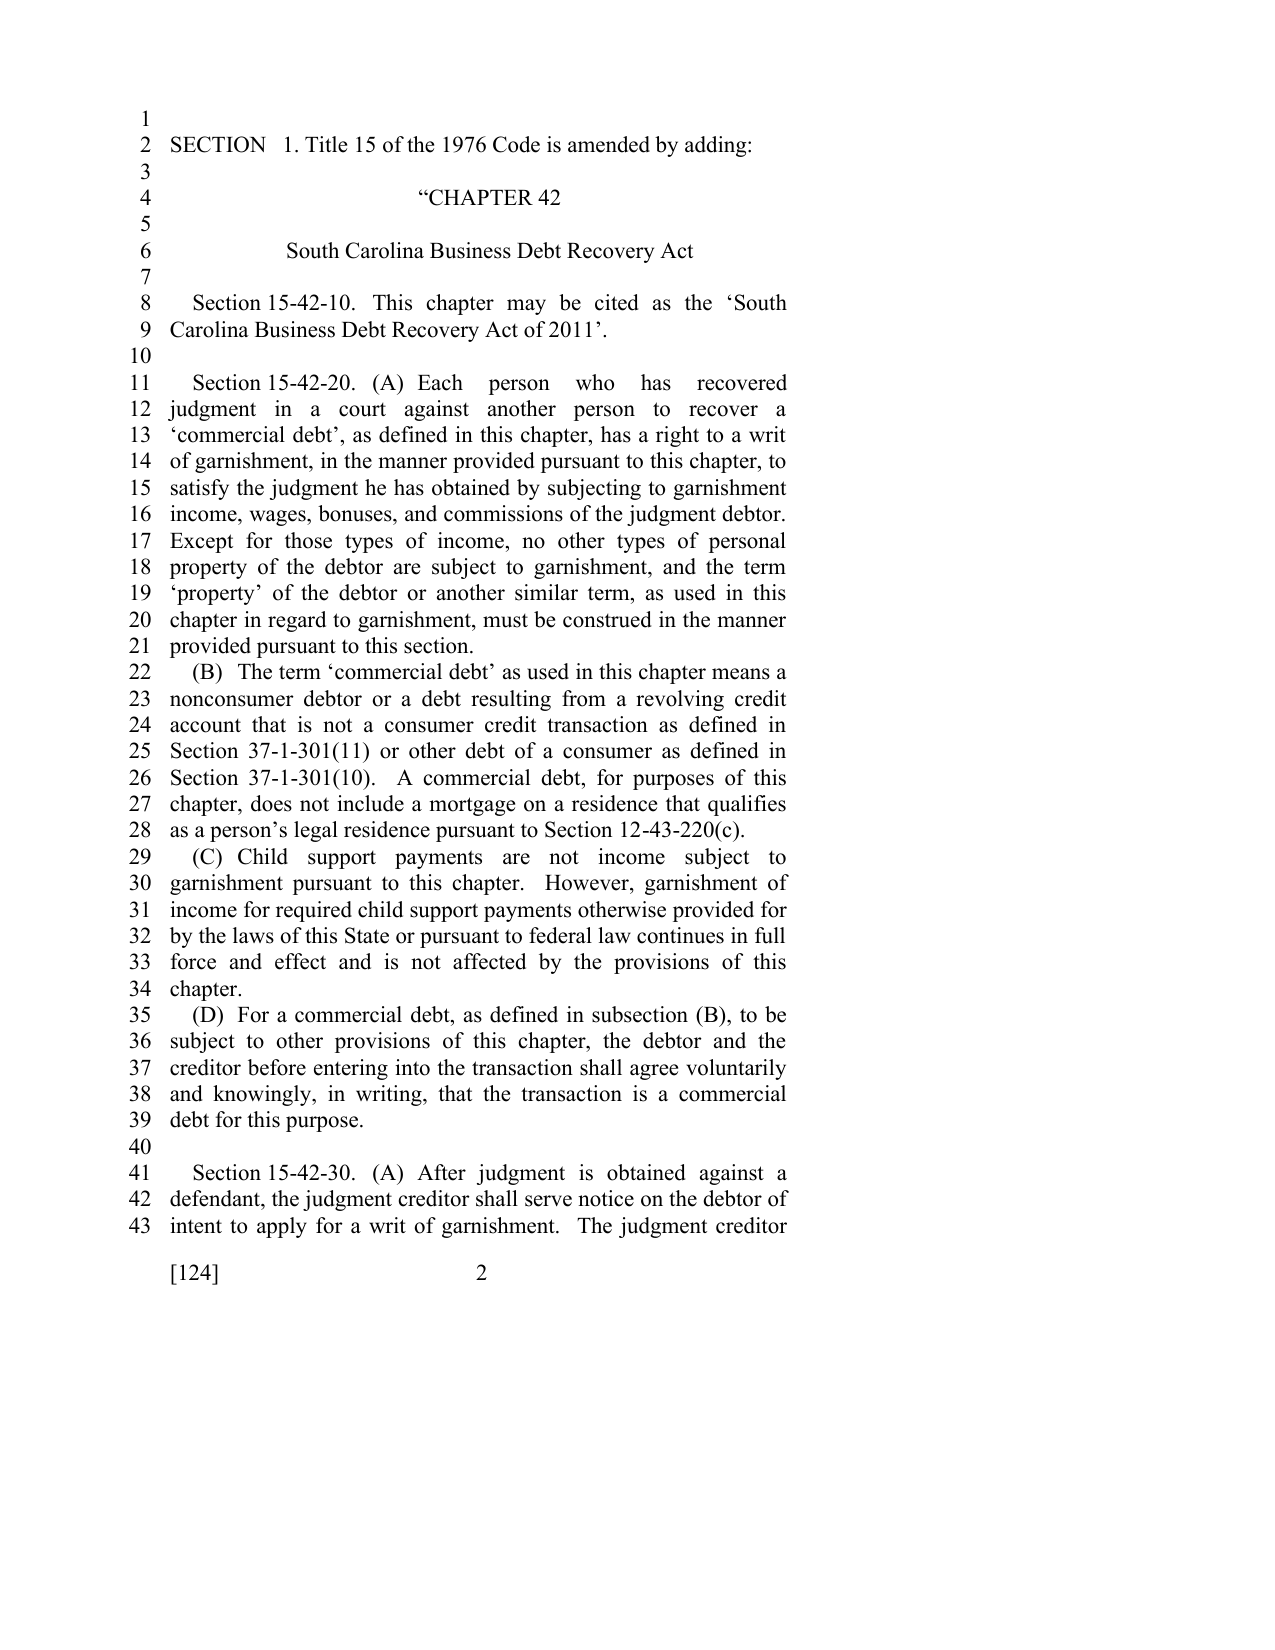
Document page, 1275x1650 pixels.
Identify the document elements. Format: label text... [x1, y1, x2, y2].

text (D) For a commercial debt, as defined in subsection (B), to be subject to other provisions of this chapter, the debtor and the creditor before entering into the transaction shall agree voluntarily and knowingly, in writing, that the transaction is a commercial debt for this purpose. [169, 1001, 787, 1133]
text “CHAPTER 42 [169, 184, 787, 210]
text South Carolina Business Debt Recovery Act [169, 237, 787, 263]
text (B) The term ‘commercial debt’ as used in this chapter means a nonconsumer debtor or a debt resulting from a revolving credit account that is not a consumer credit transaction as defined in Section 37-1-301(11) or other debt of a consumer as defined in Section 37-1-301(10). A commercial debt, for purposes of this chapter, does not include a mortgage on a residence that qualifies as a person’s legal residence pursuant to Section 12-43-220(c). [169, 658, 787, 843]
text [169, 1159, 787, 1238]
text SECTION 1. Title 15 of the 1976 Code is amended by adding: [169, 131, 787, 158]
text (C) Child support payments are not income subject to garnishment pursuant to this chapter. However, garnishment of income for required child support payments otherwise provided for by the laws of this State or pursuant to federal law continues in full force and effect and is not affected by the provisions of this chapter. [169, 843, 787, 1001]
text Section 15-42-10. This chapter may be cited as the ‘South Carolina Business Debt Recovery Act of 2011’. [169, 289, 787, 342]
text Section 15-42-20. (A) Each person who has recovered judgment in a court against another person to recover a ‘commercial debt’, as defined in this chapter, has a right to a writ of garnishment, in the manner provided pursuant to this chapter, to satisfy the judgment he has obtained by subjecting to garnishment income, wages, bonuses, and commissions of the judgment debtor. Except for those types of income, no other types of personal property of the debtor are subject to garnishment, and the term ‘property’ of the debtor or another similar term, as used in this chapter in regard to garnishment, must be construed in the manner provided pursuant to this section. [169, 368, 787, 658]
